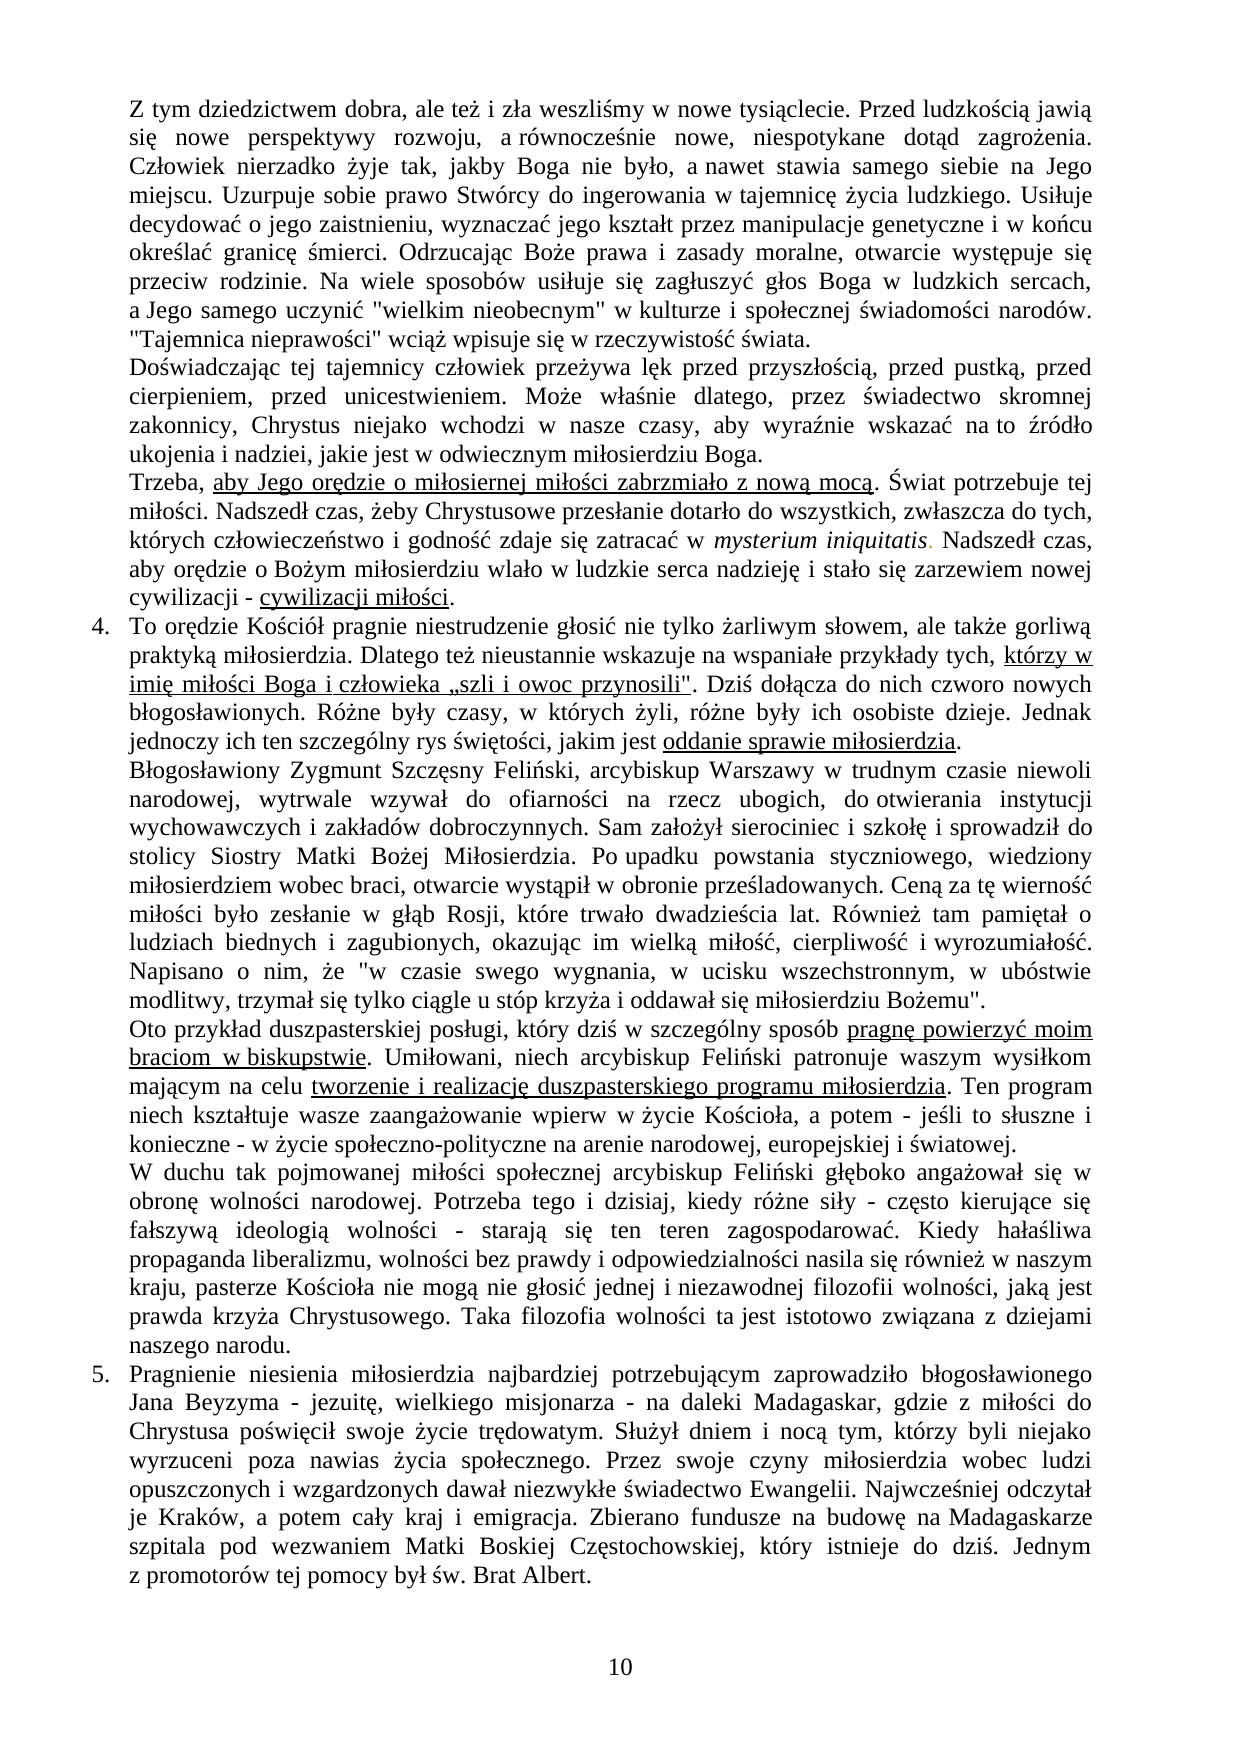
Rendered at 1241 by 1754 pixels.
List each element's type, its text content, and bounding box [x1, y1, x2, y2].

list Pragnienie niesienia miłosierdzia najbardziej potrzebującym zaprowadziło błogosławionego Jana Beyzyma - jezuitę, wielkiego misjonarza - na daleki Madagaskar, gdzie z miłości do Chrystusa poświęcił swoje życie trędowatym. Służył dniem i nocą tym, którzy byli niejako wyrzuceni poza nawias życia społecznego. Przez swoje czyny miłosierdzia wobec ludzi opuszczonych i wzgardzonych dawał niezwykłe świadectwo Ewangelii. Najwcześniej odczytał je Kraków, a potem cały kraj i emigracja. Zbierano fundusze na budowę na Madagaskarze szpitala pod wezwaniem Matki Boskiej Częstochowskiej, który istnieje do dziś. Jednym z promotorów tej pomocy był św. Brat Albert. [91, 1359, 1093, 1589]
text W duchu tak pojmowanej miłości społecznej arcybiskup Feliński głęboko angażował się w obronę wolności narodowej. Potrzeba tego i dzisiaj, kiedy różne siły - często kierujące się fałszywą ideologią wolności - starają się ten teren zagospodarować. Kiedy hałaśliwa propaganda liberalizmu, wolności bez prawdy i odpowiedzialności nasila się również w naszym kraju, pasterze Kościoła nie mogą nie głosić jednej i niezawodnej filozofii wolności, jaką jest prawda krzyża Chrystusowego. Taka filozofia wolności ta jest istotowo związana z dziejami naszego narodu. [129, 1157, 1093, 1359]
text Doświadczając tej tajemnicy człowiek przeżywa lęk przed przyszłością, przed pustką, przed cierpieniem, przed unicestwieniem. Może właśnie dlatego, przez świadectwo skromnej zakonnicy, Chrystus niejako wchodzi w nasze czasy, aby wyraźnie wskazać na to źródło ukojenia i nadziei, jakie jest w odwiecznym miłosierdziu Boga. [129, 352, 1093, 467]
text Trzeba, aby Jego orędzie o miłosiernej miłości zabrzmiało z nową mocą. Świat potrzebuje tej miłości. Nadszedł czas, żeby Chrystusowe przesłanie dotarło do wszystkich, zwłaszcza do tych, których człowieczeństwo i godność zdaje się zatracać w mysterium iniquitatis. Nadszedł czas, aby orędzie o Bożym miłosierdziu wlało w ludzkie serca nadzieję i stało się zarzewiem nowej cywilizacji - cywilizacji miłości. [129, 467, 1093, 611]
text Błogosławiony Zygmunt Szczęsny Feliński, arcybiskup Warszawy w trudnym czasie niewoli narodowej, wytrwale wzywał do ofiarności na rzecz ubogich, do otwierania instytucji wychowawczych i zakładów dobroczynnych. Sam założył sierociniec i szkołę i sprowadził do stolicy Siostry Matki Bożej Miłosierdzia. Po upadku powstania styczniowego, wiedziony miłosierdziem wobec braci, otwarcie wystąpił w obronie prześladowanych. Ceną za tę wierność miłości było zesłanie w głąb Rosji, które trwało dwadzieścia lat. Również tam pamiętał o ludziach biednych i zagubionych, okazując im wielką miłość, cierpliwość i wyrozumiałość. Napisano o nim, że "w czasie swego wygnania, w ucisku wszechstronnym, w ubóstwie modlitwy, trzymał się tylko ciągle u stóp krzyża i oddawał się miłosierdziu Bożemu". [129, 755, 1093, 1014]
list To orędzie Kościół pragnie niestrudzenie głosić nie tylko żarliwym słowem, ale także gorliwą praktyką miłosierdzia. Dlatego też nieustannie wskazuje na wspaniałe przykłady tych, którzy w imię miłości Boga i człowieka „szli i owoc przynosili". Dziś dołącza do nich czworo nowych błogosławionych. Różne były czasy, w których żyli, różne były ich osobiste dzieje. Jednak jednoczy ich ten szczególny rys świętości, jakim jest oddanie sprawie miłosierdzia. [91, 611, 1093, 755]
text Oto przykład duszpasterskiej posługi, który dziś w szczególny sposób pragnę powierzyć moim braciom w biskupstwie. Umiłowani, niech arcybiskup Feliński patronuje waszym wysiłkom mającym na celu tworzenie i realizację duszpasterskiego programu miłosierdzia. Ten program niech kształtuje wasze zaangażowanie wpierw w życie Kościoła, a potem - jeśli to słuszne i konieczne - w życie społeczno-polityczne na arenie narodowej, europejskiej i światowej. [129, 1014, 1093, 1157]
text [129, 94, 1093, 352]
